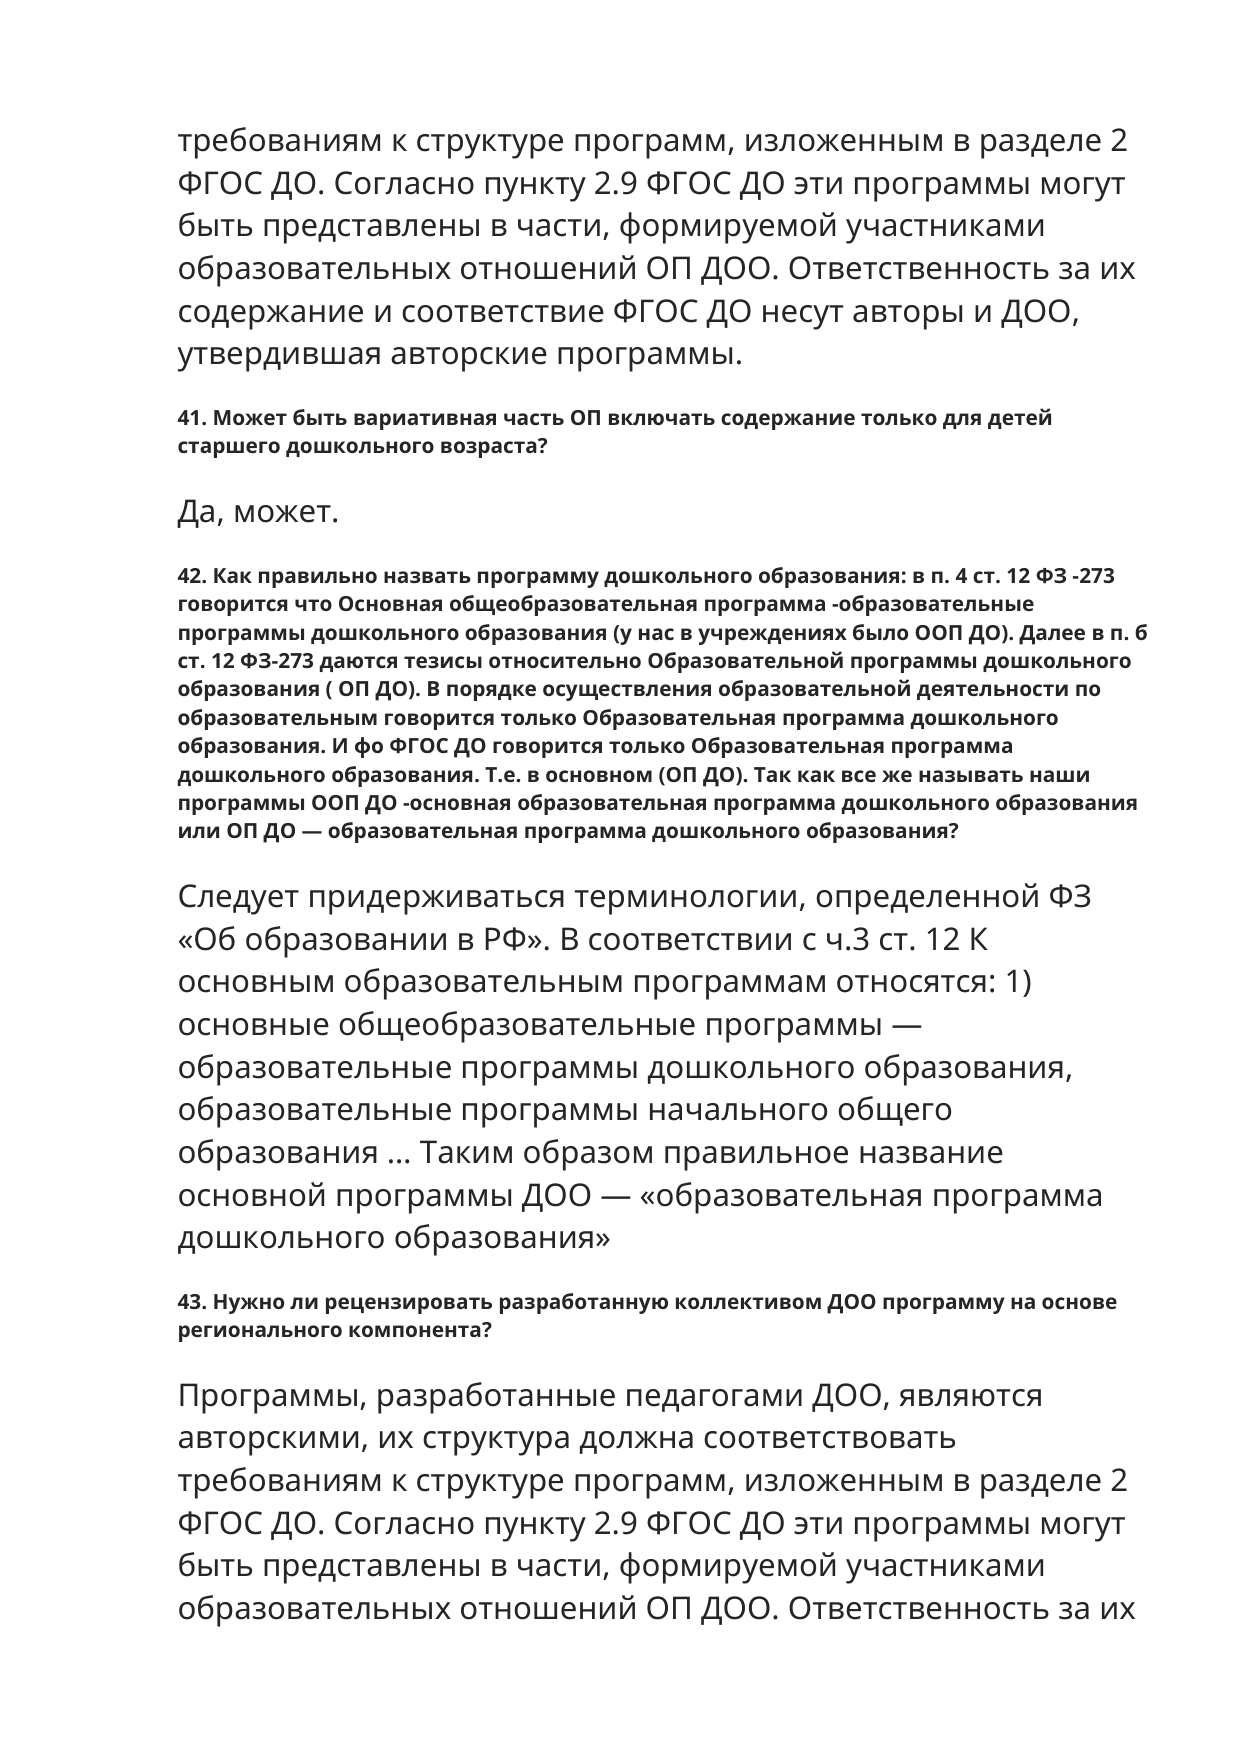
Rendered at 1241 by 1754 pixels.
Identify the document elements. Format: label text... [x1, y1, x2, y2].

text Да, может. [177, 489, 1152, 532]
text 43. Нужно ли рецензировать разработанную коллективом ДОО программу на основе регионального компонента? [177, 1287, 1152, 1344]
text 42. Как правильно назвать программу дошкольного образования: в п. 4 ст. 12 ФЗ -273 говорится что Основная общеобразовательная программа -образовательные программы дошкольного образования (у нас в учреждениях было ООП ДО). Далее в п. б ст. 12 ФЗ-273 даются тезисы относительно Образовательной программы дошкольного образования ( ОП ДО). В порядке осуществления образовательной деятельности по образовательным говорится только Образовательная программа дошкольного образования. И фо ФГОС ДО говорится только Образовательная программа дошкольного образования. Т.е. в основном (ОП ДО). Так как все же называть наши программы ООП ДО -основная образовательная программа дошкольного образования или ОП ДО — образовательная программа дошкольного образования? [177, 561, 1152, 845]
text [177, 118, 1152, 374]
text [177, 1373, 1152, 1628]
text 41. Может быть вариативная часть ОП включать содержание только для детей старшего дошкольного возраста? [177, 403, 1152, 460]
text Следует придерживаться терминологии, определенной ФЗ «Об образовании в РФ». В соответствии с ч.3 ст. 12 К основным образовательным программам относятся: 1) основные общеобразовательные программы — образовательные программы дошкольного образования, образовательные программы начального общего образования … Таким образом правильное название основной программы ДОО — «образовательная программа дошкольного образования» [177, 874, 1152, 1258]
